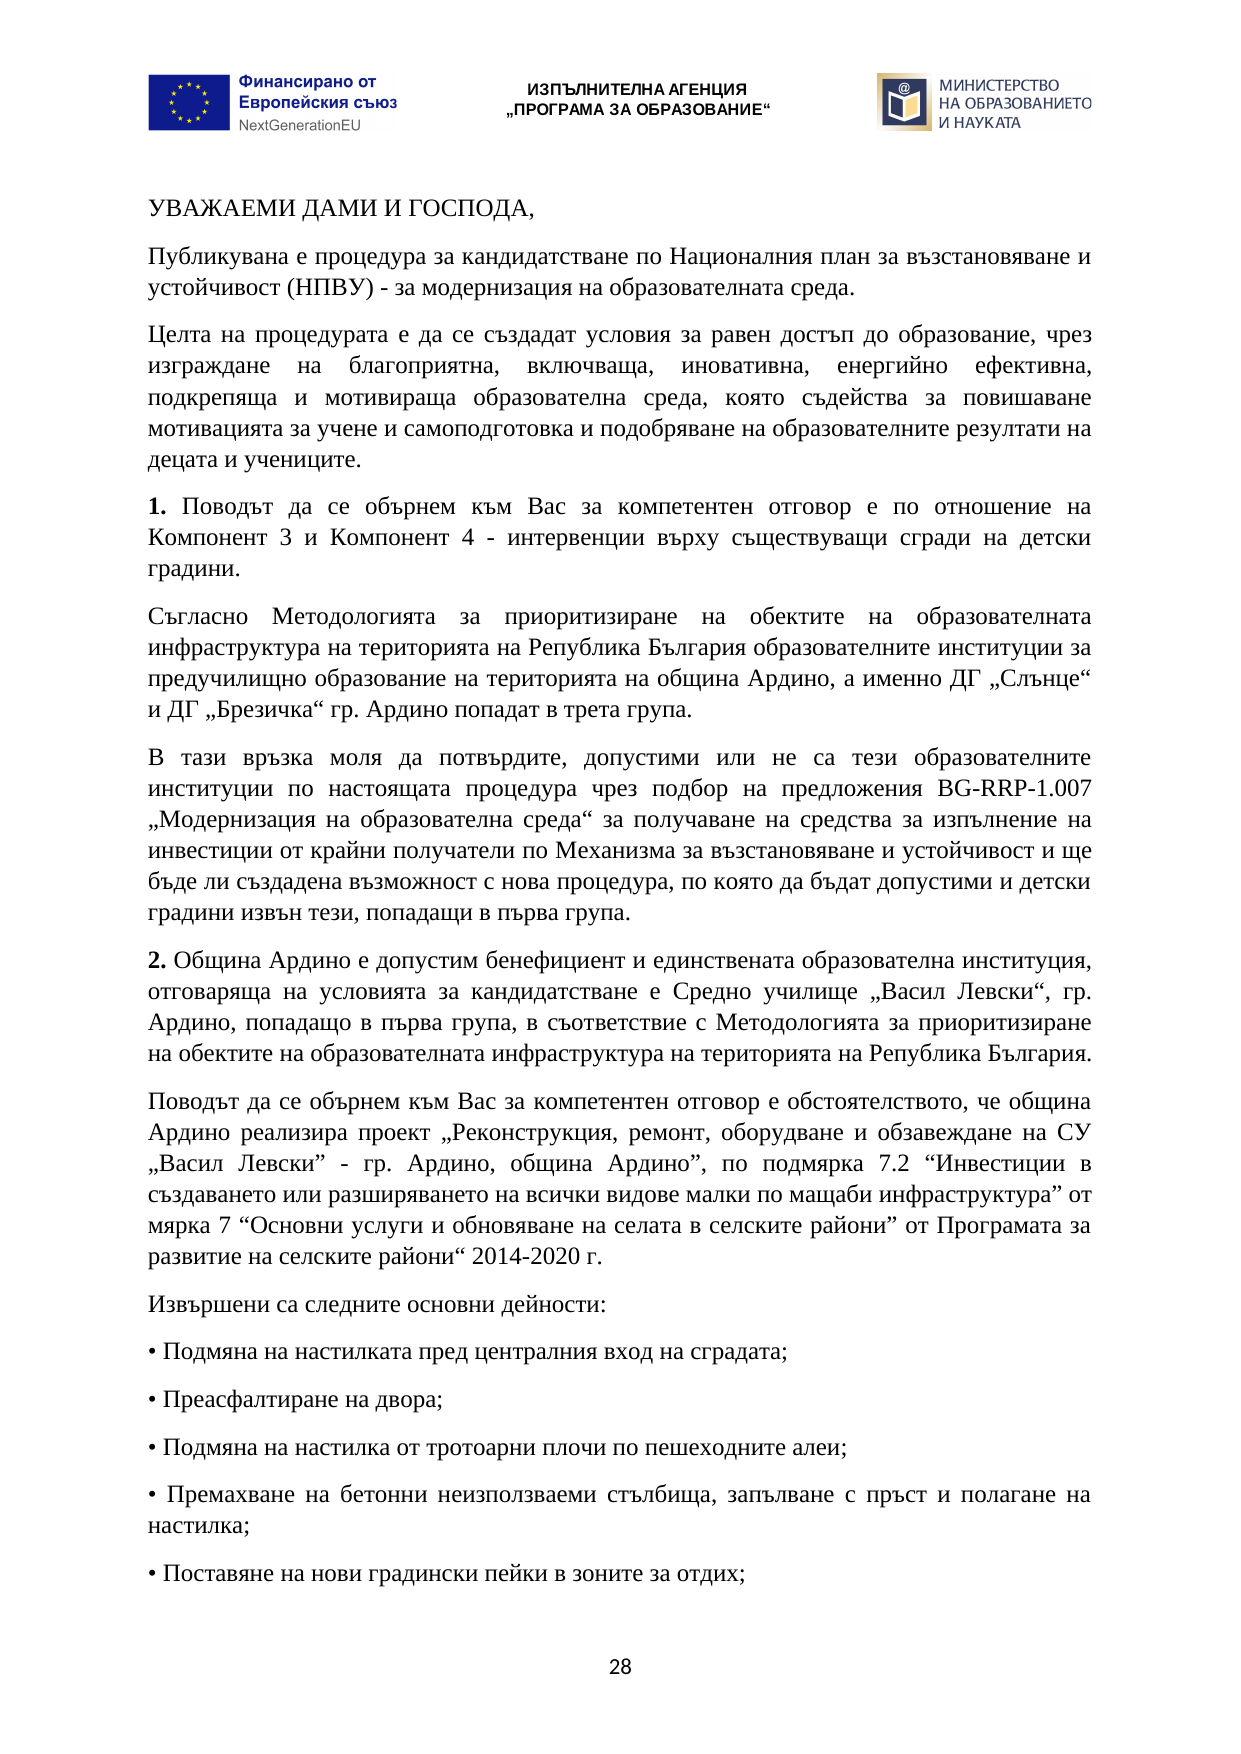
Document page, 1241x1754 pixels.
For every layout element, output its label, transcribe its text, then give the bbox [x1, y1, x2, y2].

text • Преасфалтиране на двора; [148, 1384, 1093, 1413]
text Поводът да се обърнем към Вас за компетентен отговор е обстоятелството, че община Ардино реализира проект „Реконструкция, ремонт, оборудване и обзавеждане на СУ „Васил Левски” - гр. Ардино, община Ардино”, по подмярка 7.2 “Инвестиции в създаването или разширяването на всички видове малки по мащаби инфраструктура” от мярка 7 “Основни услуги и обновяване на селата в селските райони” от Програмата за развитие на селските райони“ 2014-2020 г. [148, 1086, 1093, 1270]
text • Подмяна на настилка от тротоарни плочи по пешеходните алеи; [148, 1432, 1093, 1461]
text УВАЖАЕМИ ДАМИ И ГОСПОДА, [148, 193, 1093, 222]
text Публикувана е процедура за кандидатстване по Националния план за възстановяване и устойчивост (НПВУ) - за модернизация на образователната среда. [148, 241, 1093, 301]
text Целта на процедурата е да се създадат условия за равен достъп до образование, чрез изграждане на благоприятна, включваща, иновативна, енергийно ефективна, подкрепяща и мотивираща образователна среда, която съдейства за повишаване мотивацията за учене и самоподготовка и подобряване на образователните резултати на децата и учениците. [148, 319, 1093, 472]
text 2. Община Ардино е допустим бенефициент и единствената образователна институция, отговаряща на условията за кандидатстване е Средно училище „Васил Левски“, гр. Ардино, попадащо в първа група, в съответствие с Методологията за приоритизиране на обектите на образователната инфраструктура на територията на Република България. [148, 945, 1093, 1067]
text • Премахване на бетонни неизползваеми стълбища, запълване с пръст и полагане на настилка; [148, 1479, 1093, 1539]
text • Подмяна на настилката пред централния вход на сградата; [148, 1336, 1093, 1365]
text Извършени са следните основни дейности: [148, 1289, 1093, 1317]
text 1. Поводът да се обърнем към Вас за компетентен отговор е по отношение на Компонент 3 и Компонент 4 - интервенции върху съществуващи сгради на детски градини. [148, 491, 1093, 582]
text Съгласно Методологията за приоритизиране на обектите на образователната инфраструктура на територията на Република България образователните институции за предучилищно образование на територията на община Ардино, а именно ДГ „Слънце“ и ДГ „Брезичка“ гр. Ардино попадат в трета група. [148, 601, 1093, 723]
text В тази връзка моля да потвърдите, допустими или не са тези образователните институции по настоящата процедура чрез подбор на предложения BG-RRP-1.007 „Модернизация на образователна среда“ за получаване на средства за изпълнение на инвестиции от крайни получатели по Механизма за възстановяване и устойчивост и ще бъде ли създадена възможност с нова процедура, по която да бъдат допустими и детски градини извън тези, попадащи в първа група. [148, 742, 1093, 926]
text • Поставяне на нови градински пейки в зоните за отдих; [148, 1558, 1093, 1587]
